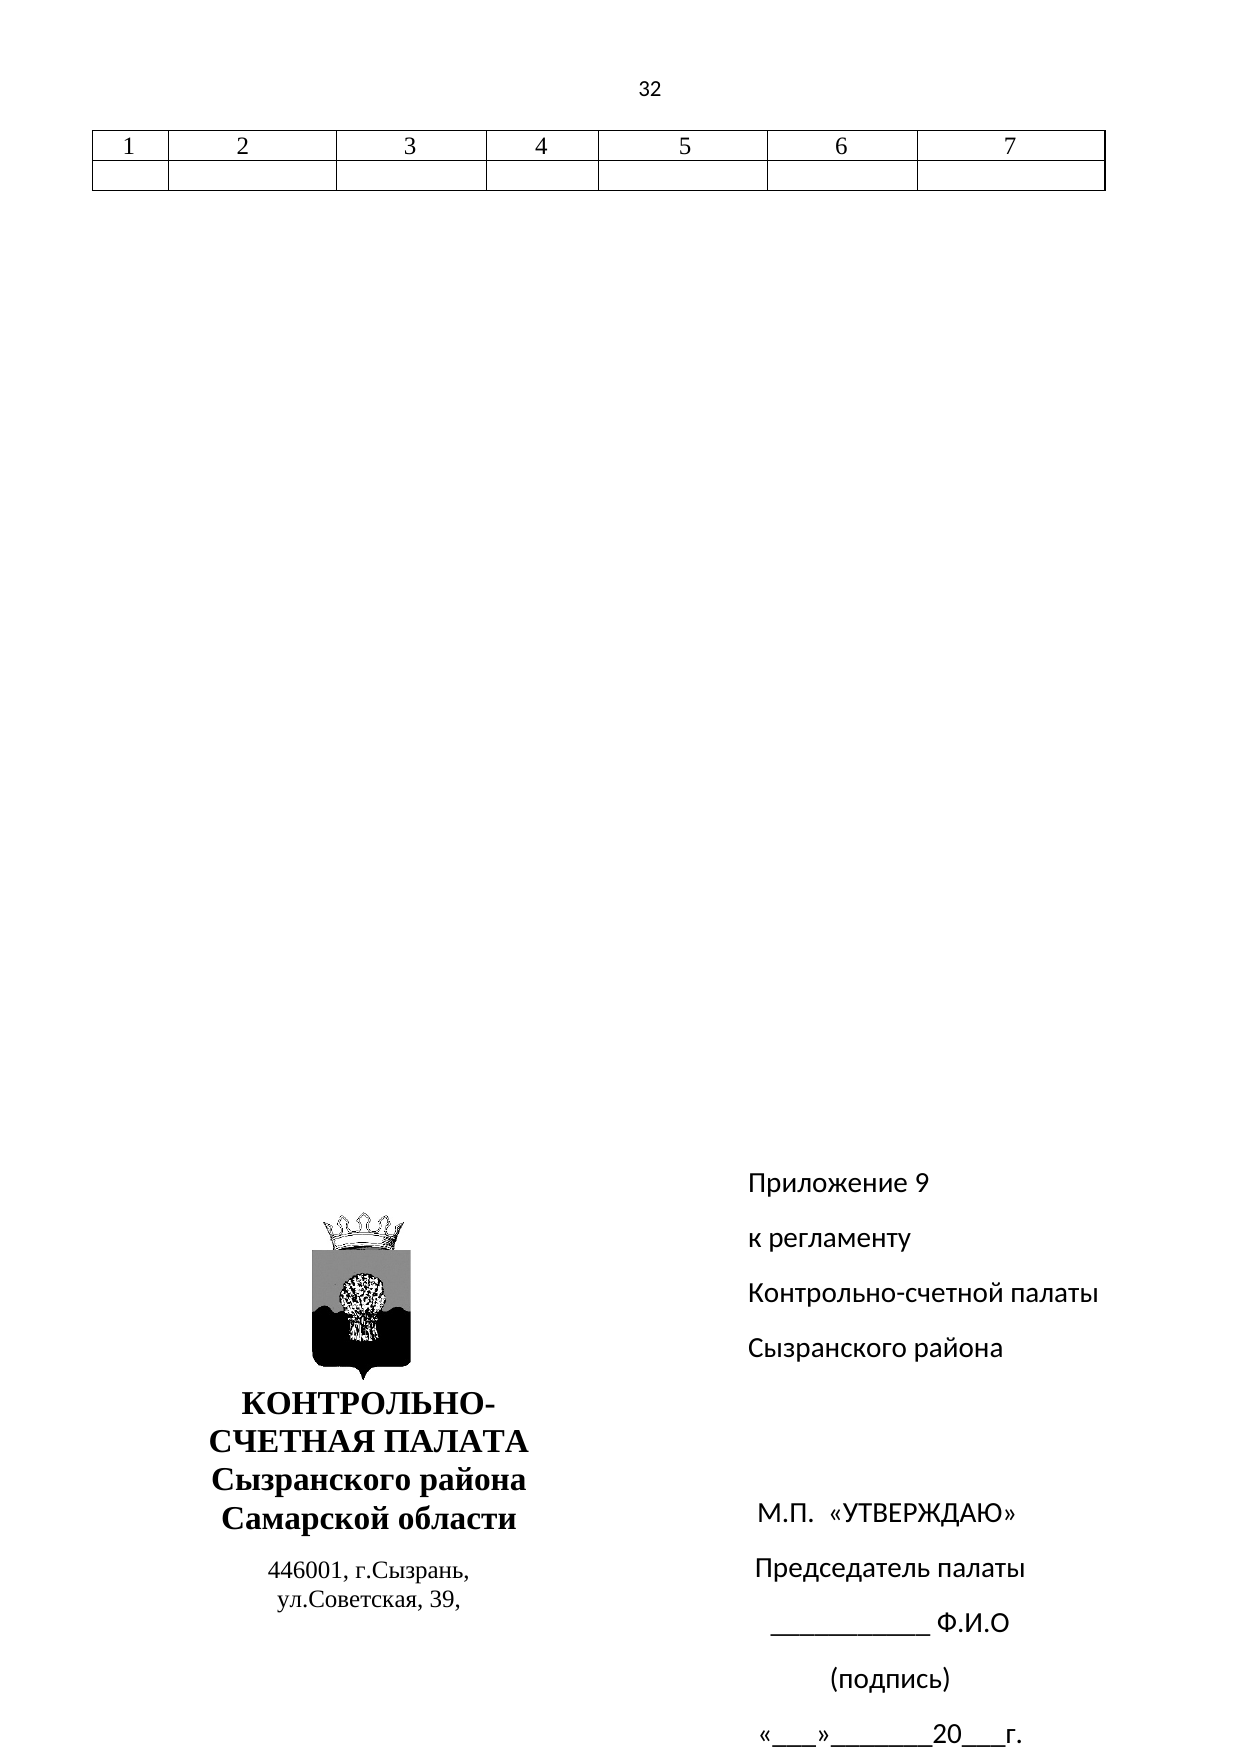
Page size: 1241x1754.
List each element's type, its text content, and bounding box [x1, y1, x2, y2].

table_cell 5 [599, 131, 767, 160]
table_cell [768, 161, 917, 189]
table_cell 4 [487, 131, 598, 160]
table_cell 7 [918, 131, 1104, 160]
table_cell 6 [768, 131, 917, 160]
table_cell [93, 161, 168, 189]
table_cell 3 [337, 131, 486, 160]
text Сызранского района [118, 1459, 619, 1498]
text ул.Советская, 39, [118, 1584, 619, 1613]
table_cell [487, 161, 598, 189]
text 446001, г.Сызрань, [118, 1555, 619, 1584]
text КОНТРОЛЬНО- [118, 1268, 619, 1421]
table_cell [169, 161, 336, 189]
picture [310, 1211, 410, 1377]
table_cell [918, 161, 1104, 189]
table_cell [599, 161, 767, 189]
text СЧЕТНАЯ ПАЛАТА [118, 1421, 619, 1459]
table_cell [337, 161, 486, 189]
table_cell 1 [93, 131, 168, 160]
table_cell 2 [169, 131, 336, 160]
text Самарской области [118, 1498, 619, 1536]
